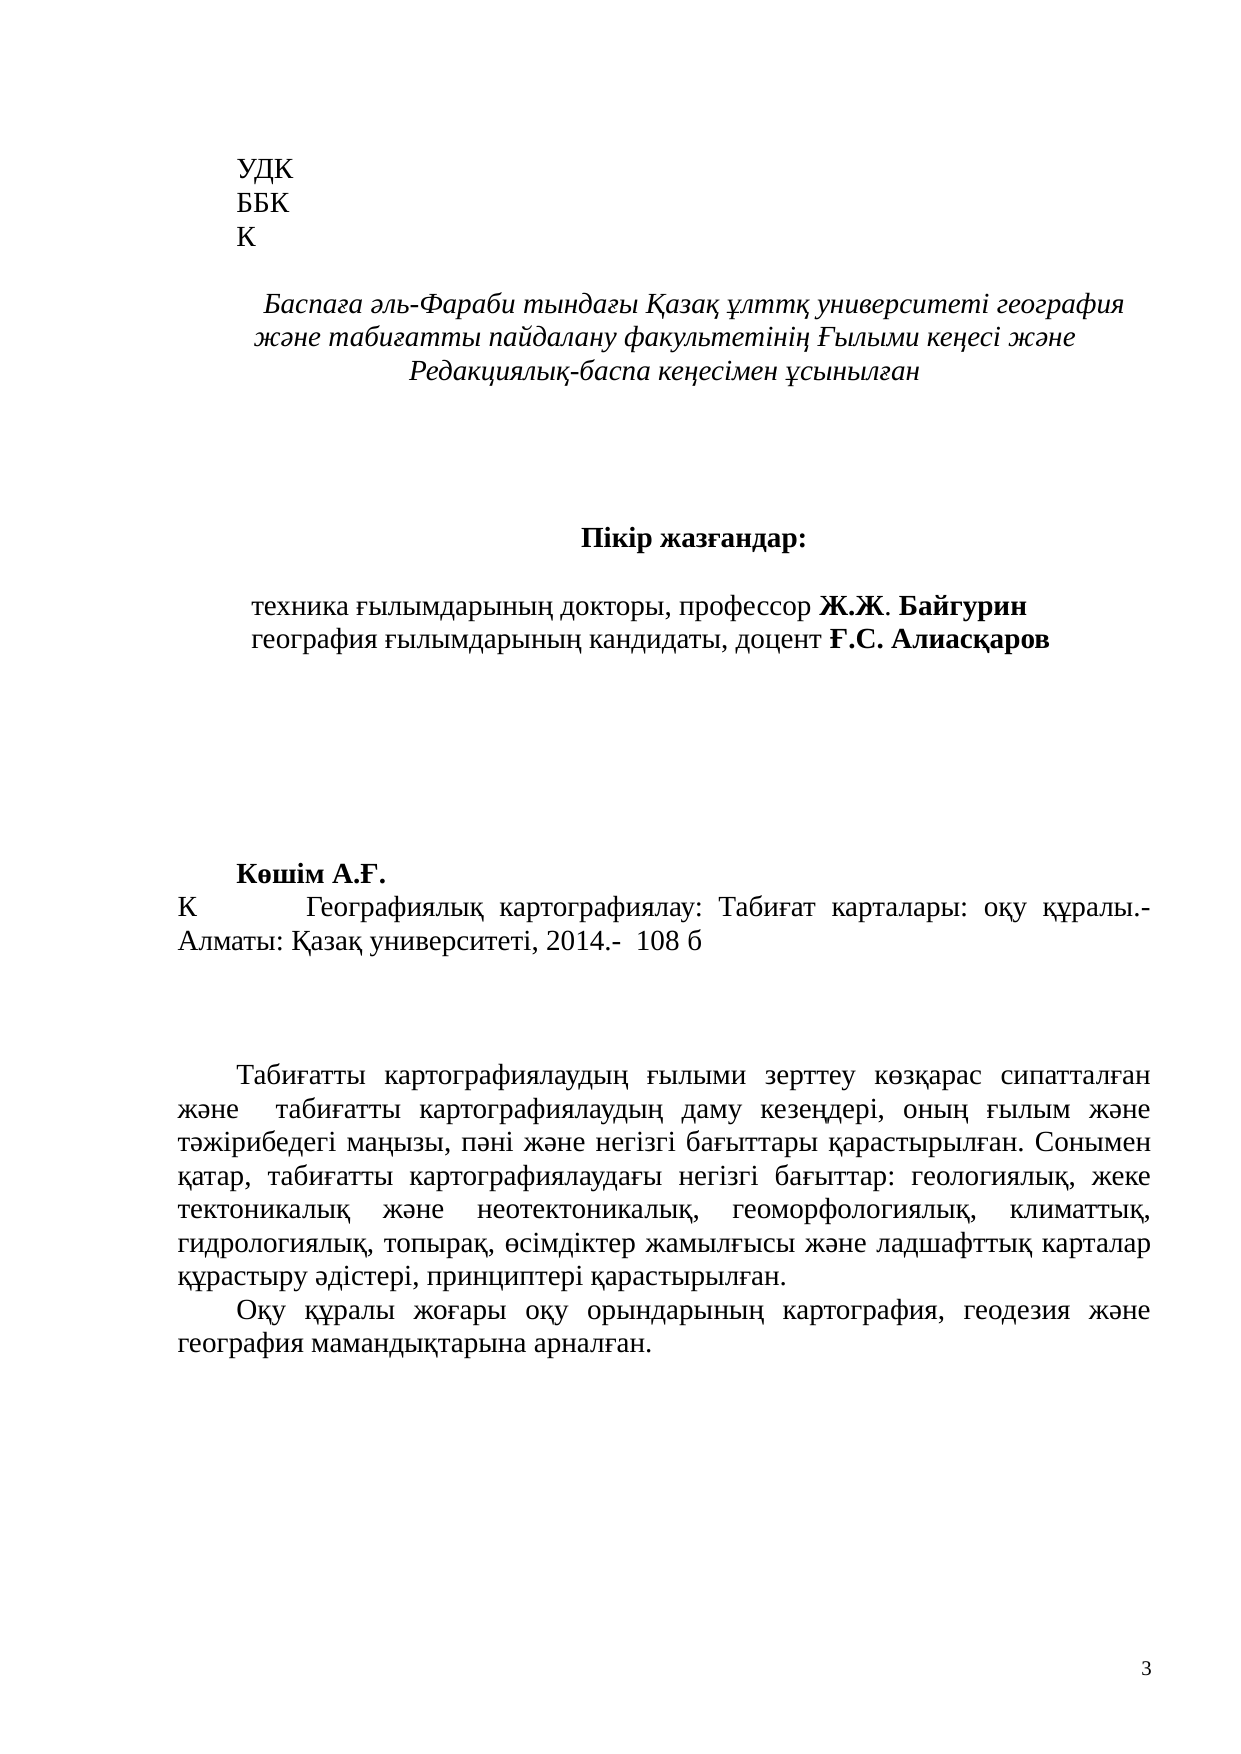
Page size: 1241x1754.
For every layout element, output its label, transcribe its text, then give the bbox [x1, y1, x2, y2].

text техника ғылымдарының докторы, профессор Ж.Ж. Байгурин [177, 588, 1152, 621]
text Оқу құралы жоғары оқу орындарының картография, геодезия және география мамандықтарына арналған. [177, 1292, 1152, 1359]
text Көшім А.Ғ. [177, 856, 1152, 889]
title К [177, 219, 1152, 252]
title Табиғатты картографиялаудың ғылыми зерттеу көзқарас сипатталған және табиғатты картографиялаудың даму кезеңдері, оның ғылым және тәжірибедегі маңызы, пәні және негізгі бағыттары қарастырылған. Сонымен қатар, табиғатты картографиялаудағы негізгі бағыттар: геологиялық, жеке тектоникалық және неотектоникалық, геоморфологиялық, климаттық, гидрологиялық, топырақ, өсімдіктер жамылғысы және ладшафттық карталар құрастыру әдістері, принциптері қарастырылған. [177, 1057, 1152, 1292]
text география ғылымдарының кандидаты, доцент Ғ.С. Алиасқаров [177, 621, 1152, 655]
text К Географиялық картографиялау: Табиғат карталары: оқу құралы.- Алматы: Қазақ университеті, 2014.- 108 б [177, 889, 1152, 957]
title УДК [177, 152, 1152, 185]
title Баспаға әль-Фараби тындағы Қазақ ұлттқ университеті география және табиғатты пайдалану факультетінің Ғылыми кеңесі және Редакциялық-баспа кеңесімен ұсынылған [177, 286, 1152, 386]
text Пікір жазғандар: [177, 521, 1152, 554]
title ББК [177, 185, 1152, 219]
